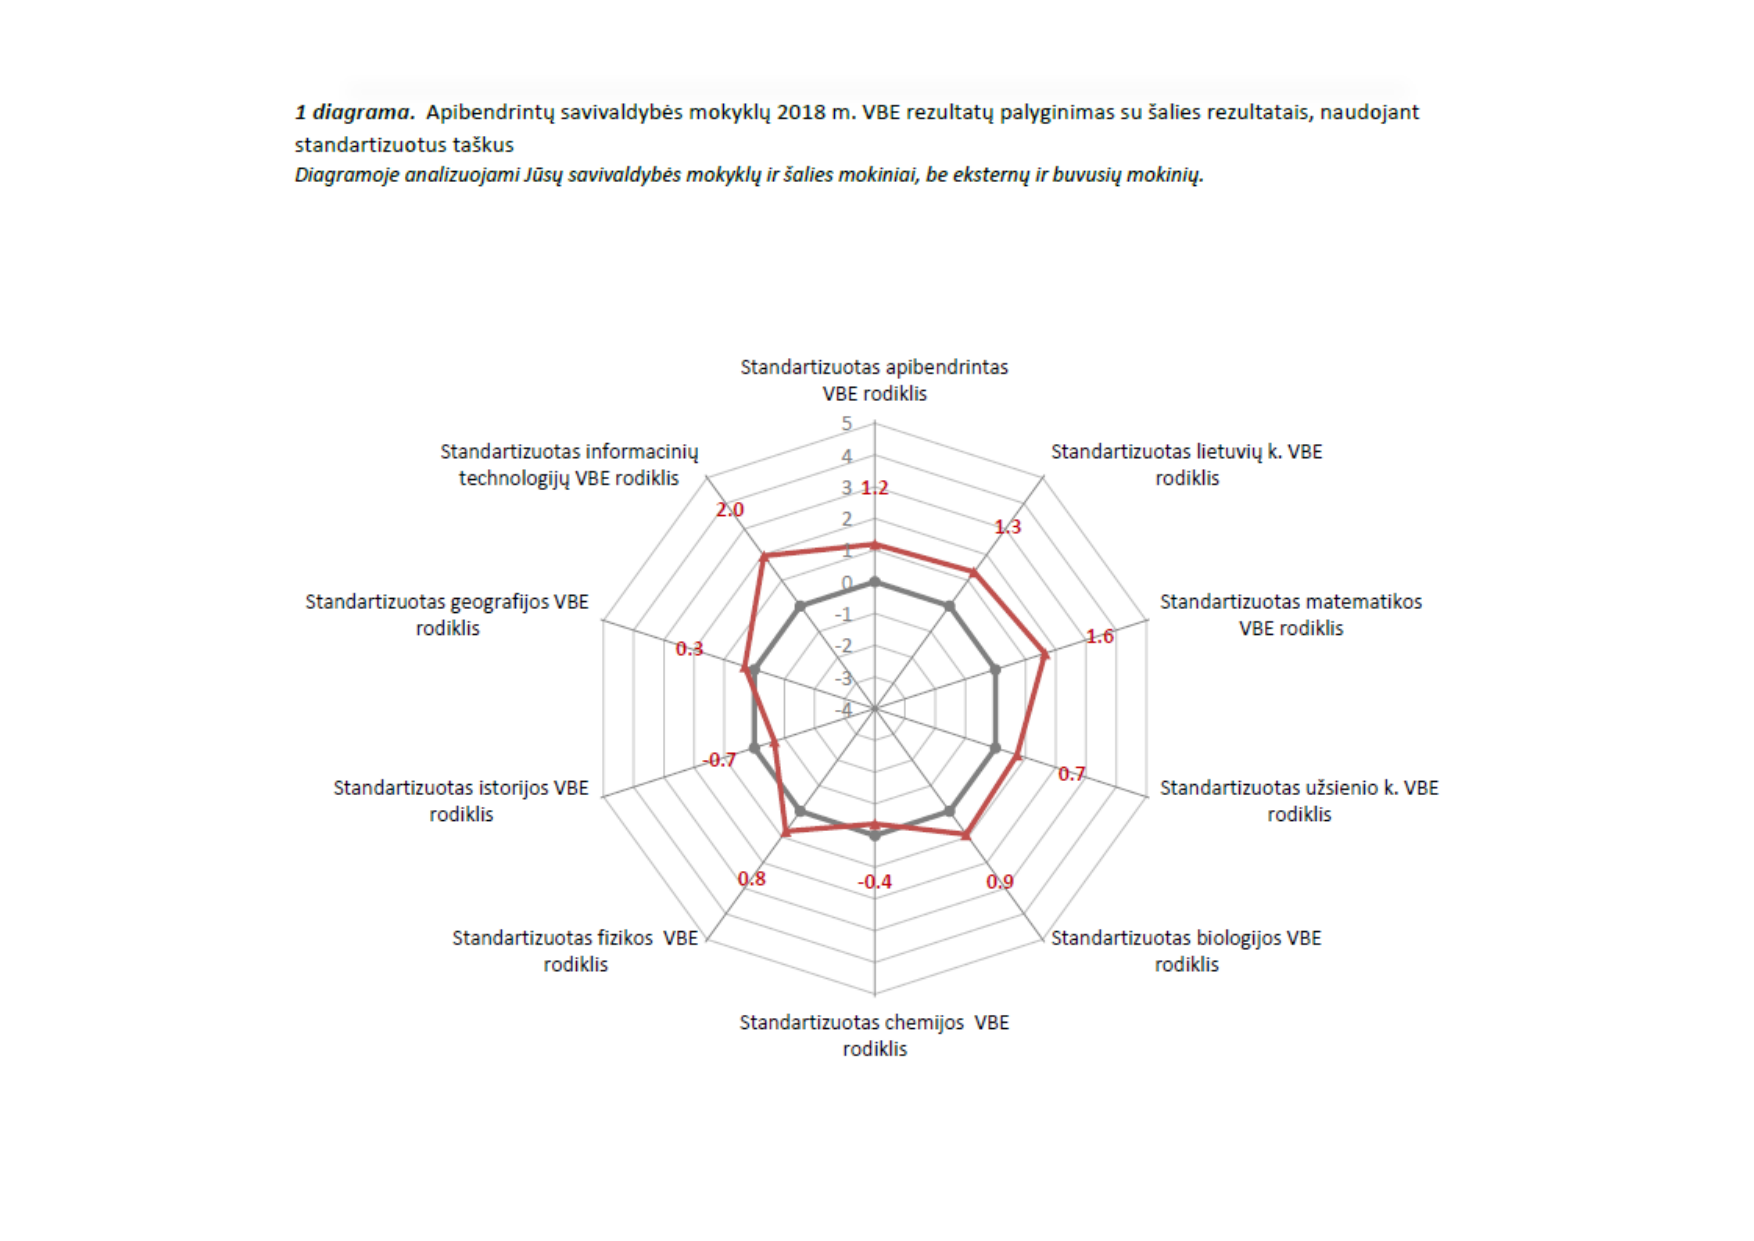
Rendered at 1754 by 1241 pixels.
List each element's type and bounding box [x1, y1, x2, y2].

picture [232, 75, 1522, 1166]
